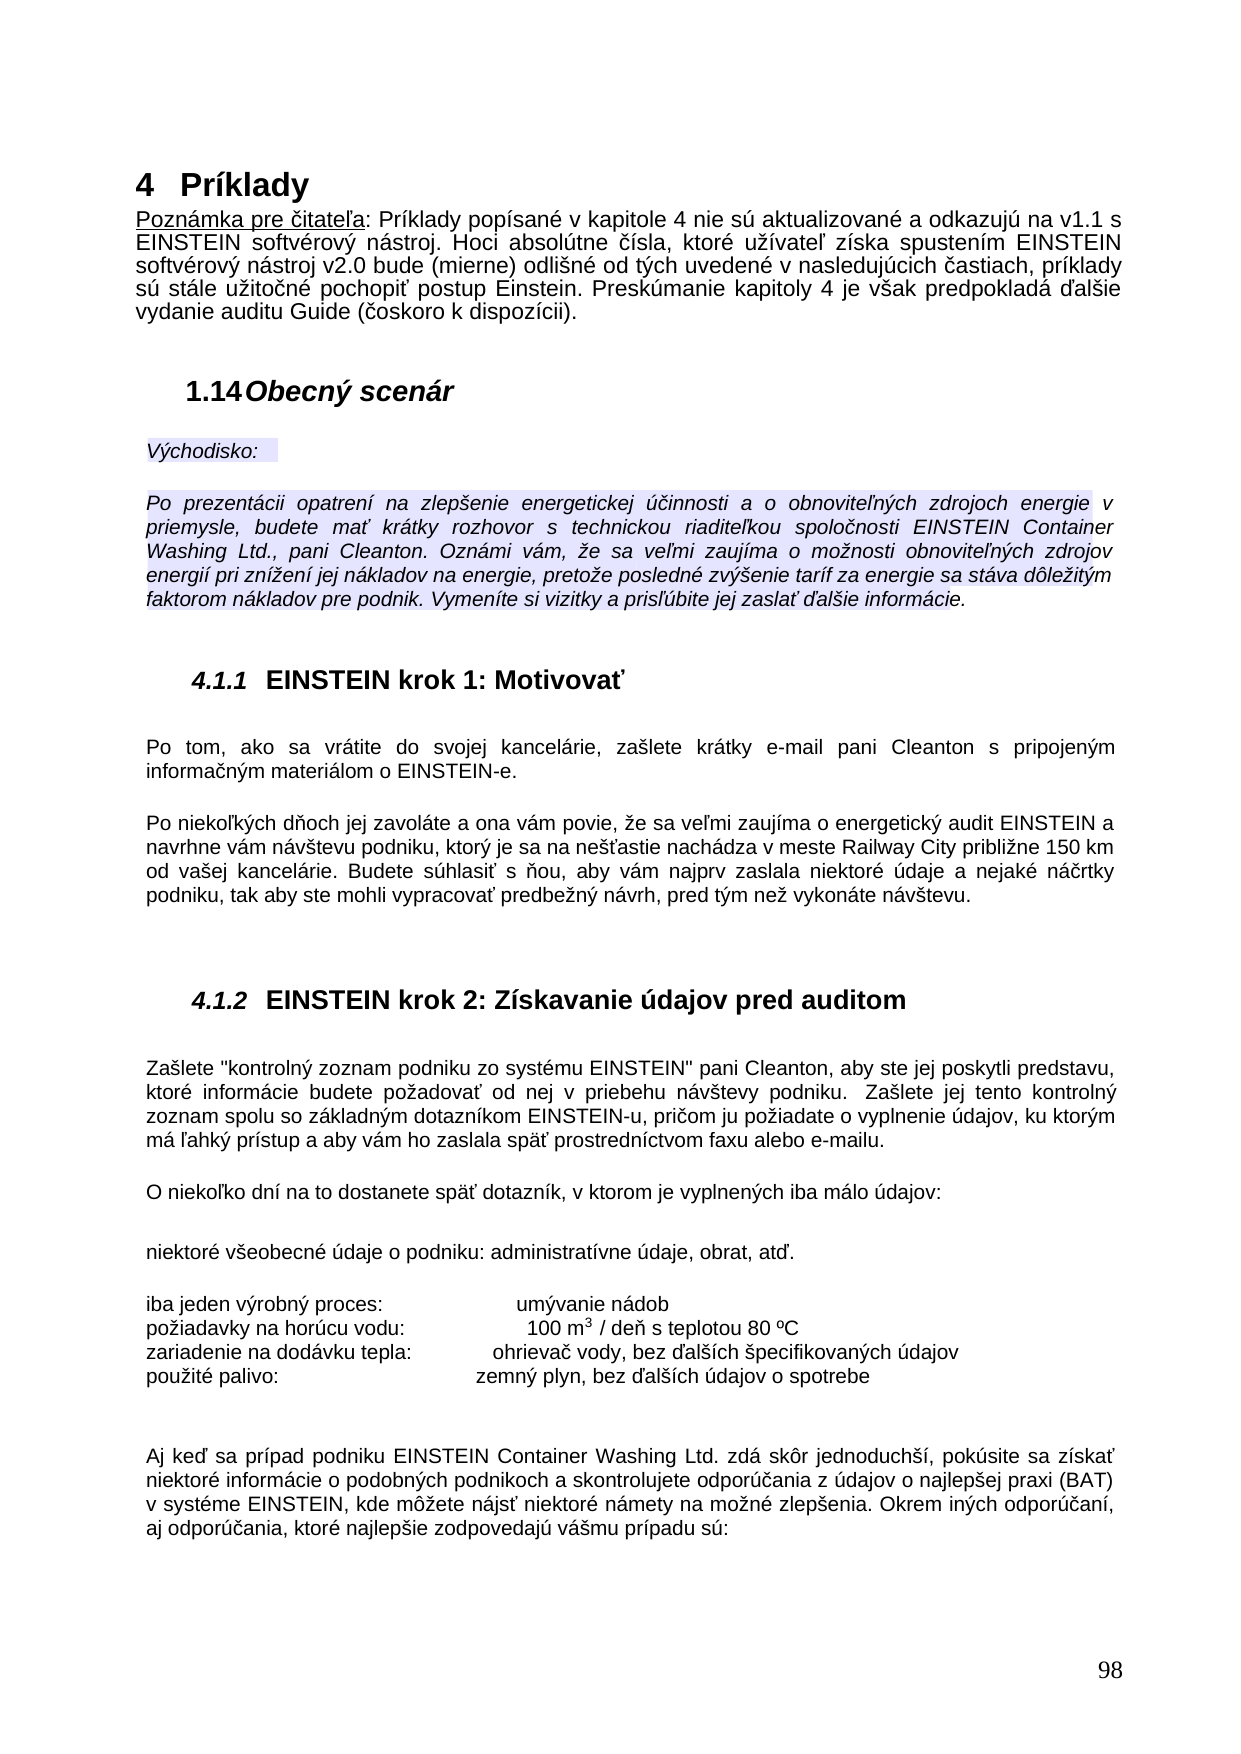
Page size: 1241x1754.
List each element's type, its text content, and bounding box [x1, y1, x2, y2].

text zariadenie na dodávku tepla: ohrievač vody, bez ďalších špecifikovaných údajov [146, 1340, 1086, 1364]
text Po prezentácii opatrení na zlepšenie energetickej účinnosti a o obnoviteľných zdrojoch energie v priemysle, budete mať krátky rozhovor s technickou riaditeľkou spoločnosti EINSTEIN Container Washing Ltd., pani Cleanton. Oznámi vám, že sa veľmi zaujíma o možnosti obnoviteľných zdrojov energií pri znížení jej nákladov na energie, pretože posledné zvýšenie taríf za energie sa stáva dôležitým faktorom nákladov pre podnik. Vymeníte si vizitky a prisľúbite jej zaslať ďalšie informácie. [146, 491, 1114, 611]
text O niekoľko dní na to dostanete späť dotazník, v ktorom je vyplnených iba málo údajov: [146, 1180, 1072, 1203]
text Východisko: [146, 439, 1125, 462]
text iba jeden výrobný proces: umývanie nádob [146, 1292, 1042, 1316]
text Poznámka pre čitateľa: Príklady popísané v kapitole 4 nie sú aktualizované a odkazujú na v1.1 s EINSTEIN softvérový nástroj. Hoci absolútne čísla, ktoré užívateľ získa spustením EINSTEIN softvérový nástroj v2.0 bude (mierne) odlišné od tých uvedené v nasledujúcich častiach, príklady sú stále užitočné pochopiť postup Einstein. Preskúmanie kapitoly 4 je však predpokladá ďalšie vydanie auditu Guide (čoskoro k dispozícii). [135, 209, 1123, 324]
subtitle Príklady [135, 164, 1123, 203]
text Zašlete "kontrolný zoznam podniku zo systému EINSTEIN" pani Cleanton, aby ste jej poskytli predstavu, ktoré informácie budete požadovať od nej v priebehu návštevy podniku. Zašlete jej tento kontrolný zoznam spolu so základným dotazníkom EINSTEIN-u, pričom ju požiadate o vyplnenie údajov, ku ktorým má ľahký prístup a aby vám ho zaslala späť prostredníctvom faxu alebo e-mailu. [146, 1056, 1117, 1152]
subtitle EINSTEIN krok 2: Získavanie údajov pred auditom [192, 984, 1123, 1016]
subtitle Obecný scenár [185, 374, 1123, 407]
text Aj keď sa prípad podniku EINSTEIN Container Washing Ltd. zdá skôr jednoduchší, pokúsite sa získať niektoré informácie o podobných podnikoch a skontrolujete odporúčania z údajov o najlepšej praxi (BAT) v systéme EINSTEIN, kde môžete nájsť niektoré námety na možné zlepšenia. Okrem iných odporúčaní, aj odporúčania, ktoré najlepšie zodpovedajú vášmu prípadu sú: [146, 1444, 1115, 1539]
text niektoré všeobecné údaje o podniku: administratívne údaje, obrat, atď. [146, 1240, 1125, 1263]
text použité palivo: zemný plyn, bez ďalších údajov o spotrebe [146, 1364, 1116, 1388]
text Po niekoľkých dňoch jej zavoláte a ona vám povie, že sa veľmi zaujíma o energetický audit EINSTEIN a navrhne vám návštevu podniku, ktorý je sa na nešťastie nachádza v meste Railway City približne 150 km od vašej kancelárie. Budete súhlasiť s ňou, aby vám najprv zaslala niektoré údaje a nejaké náčrtky podniku, tak aby ste mohli vypracovať predbežný návrh, pred tým než vykonáte návštevu. [146, 811, 1116, 906]
text Po tom, ako sa vrátite do svojej kancelárie, zašlete krátky e-mail pani Cleanton s pripojeným informačným materiálom o EINSTEIN-e. [146, 734, 1117, 782]
text požiadavky na horúcu vodu: 100 m3 / deň s teplotou 80 ºC [146, 1316, 1042, 1340]
subtitle EINSTEIN krok 1: Motivovať [192, 664, 1123, 695]
